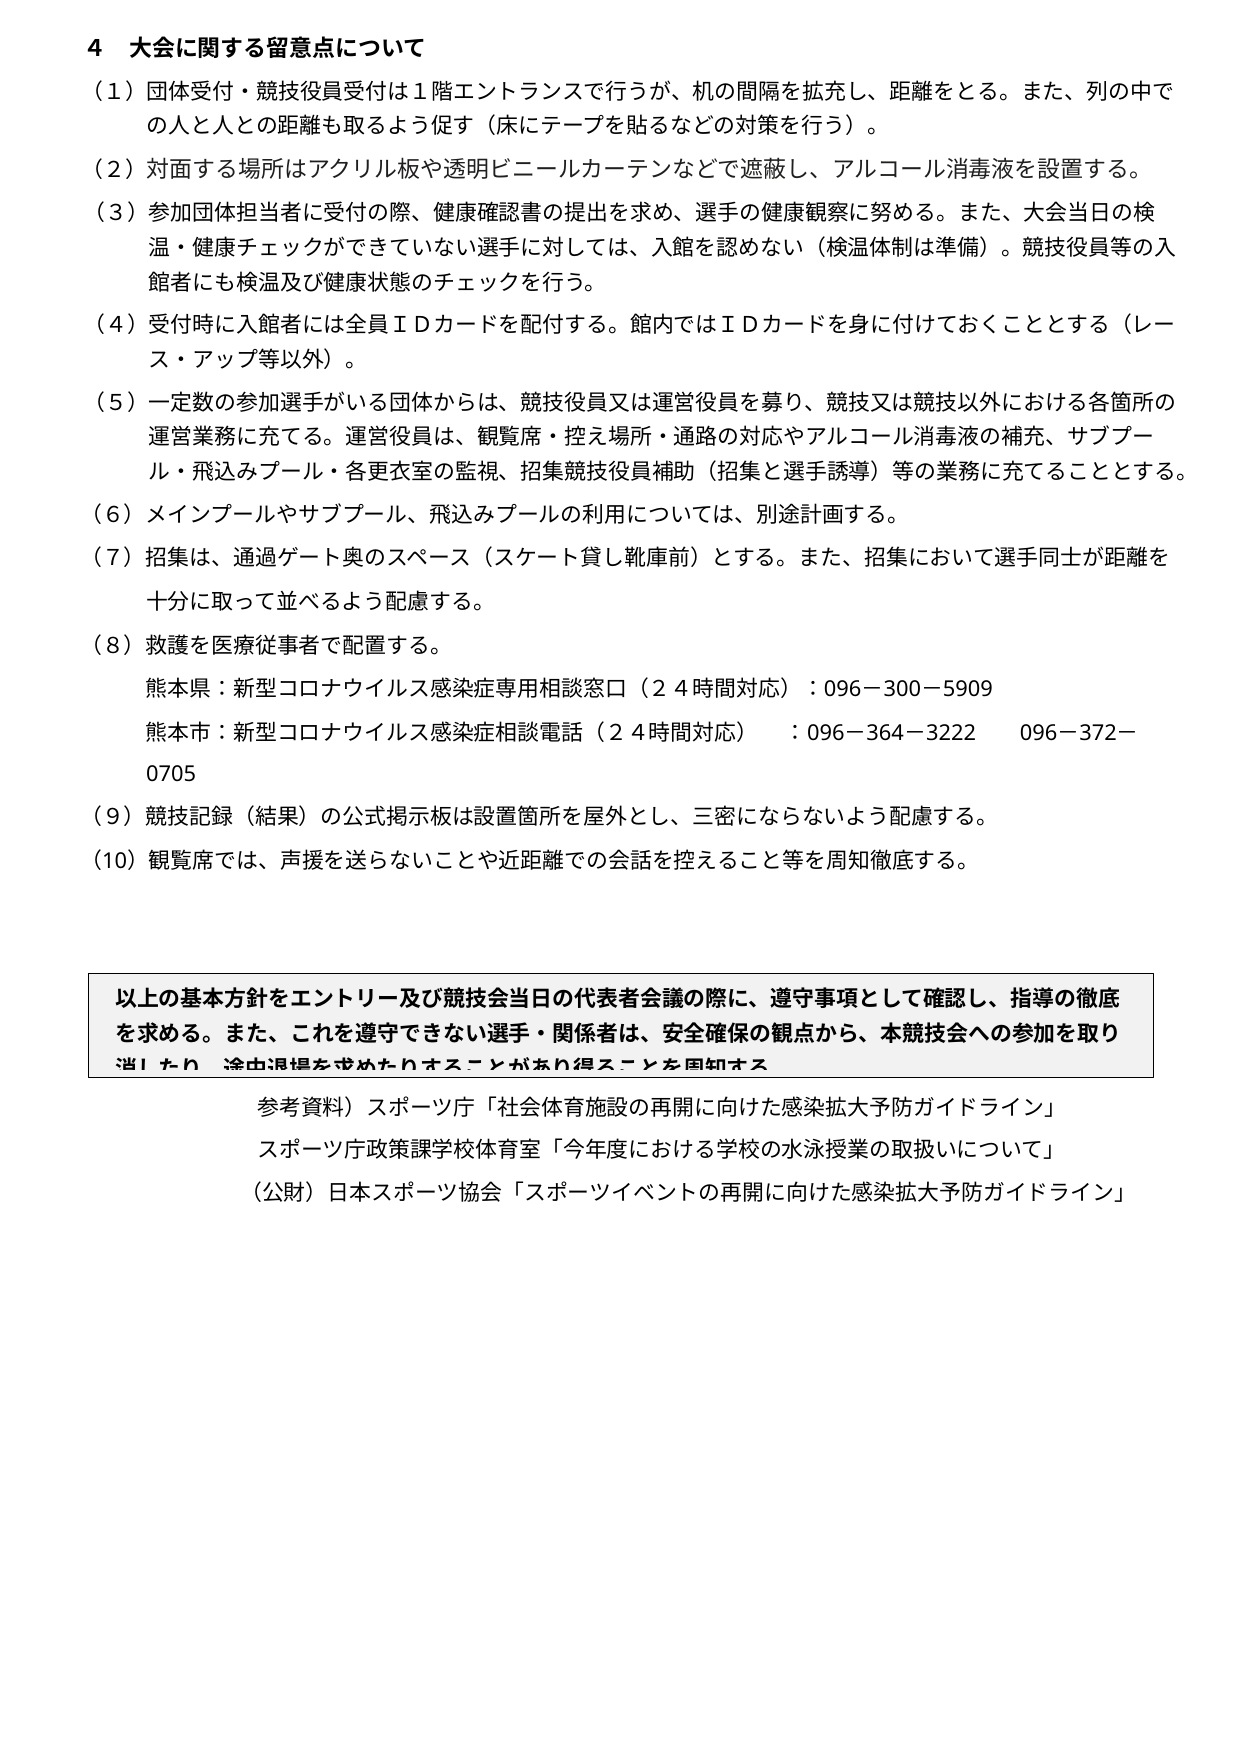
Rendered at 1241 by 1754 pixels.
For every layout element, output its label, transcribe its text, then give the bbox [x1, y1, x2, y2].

text （10）観覧席では、声援を送らないことや近距離での会話を控えること等を周知徹底する。 [80, 843, 1181, 874]
text （１）団体受付・競技役員受付は１階エントランスで行うが、机の間隔を拡充し、距離をとる。また、列の中での人と人との距離も取るよう促す（床にテープを貼るなどの対策を行う）。 [81, 74, 1181, 140]
text （６）メインプールやサブプール、飛込みプールの利用については、別途計画する。 [80, 497, 1181, 528]
text （８）救護を医療従事者で配置する。 [80, 628, 1181, 659]
text 熊本県：新型コロナウイルス感染症専用相談窓口（２４時間対応）：096－300－5909 [146, 671, 1181, 703]
text 熊本市：新型コロナウイルス感染症相談電話（２４時間対応） ：096－364－3222 096－372－0705 [80, 715, 1181, 788]
text （５）一定数の参加選手がいる団体からは、競技役員又は運営役員を募り、競技又は競技以外における各箇所の運営業務に充てる。運営役員は、観覧席・控え場所・通路の対応やアルコール消毒液の補充、サブプール・飛込みプール・各更衣室の監視、招集競技役員補助（招集と選手誘導）等の業務に充てることとする。 [83, 384, 1181, 486]
text （７）招集は、通過ゲート奥のスペース（スケート貸し靴庫前）とする。また、招集において選手同士が距離を十分に取って並べるよう配慮する。 [80, 540, 1181, 616]
text （公財）日本スポーツ協会「スポーツイベントの再開に向けた感染拡大予防ガイドライン」 [60, 1175, 1181, 1206]
text ４ 大会に関する留意点について [60, 29, 1181, 63]
text スポーツ庁政策課学校体育室「今年度における学校の水泳授業の取扱いについて」 [60, 1132, 1181, 1164]
text 参考資料）スポーツ庁「社会体育施設の再開に向けた感染拡大予防ガイドライン」 [60, 1090, 1181, 1121]
text （９）競技記録（結果）の公式掲示板は設置箇所を屋外とし、三密にならないよう配慮する。 [80, 799, 1181, 831]
text （３）参加団体担当者に受付の際、健康確認書の提出を求め、選手の健康観察に努める。また、大会当日の検温・健康チェックができていない選手に対しては、入館を認めない（検温体制は準備）。競技役員等の入館者にも検温及び健康状態のチェックを行う。 [83, 195, 1181, 296]
text （４）受付時に入館者には全員ＩＤカードを配付する。館内ではＩＤカードを身に付けておくこととする（レース・アップ等以外）。 [83, 307, 1181, 374]
text （２）対面する場所はアクリル板や透明ビニールカーテンなどで遮蔽し、アルコール消毒液を設置する。 [81, 151, 1181, 184]
